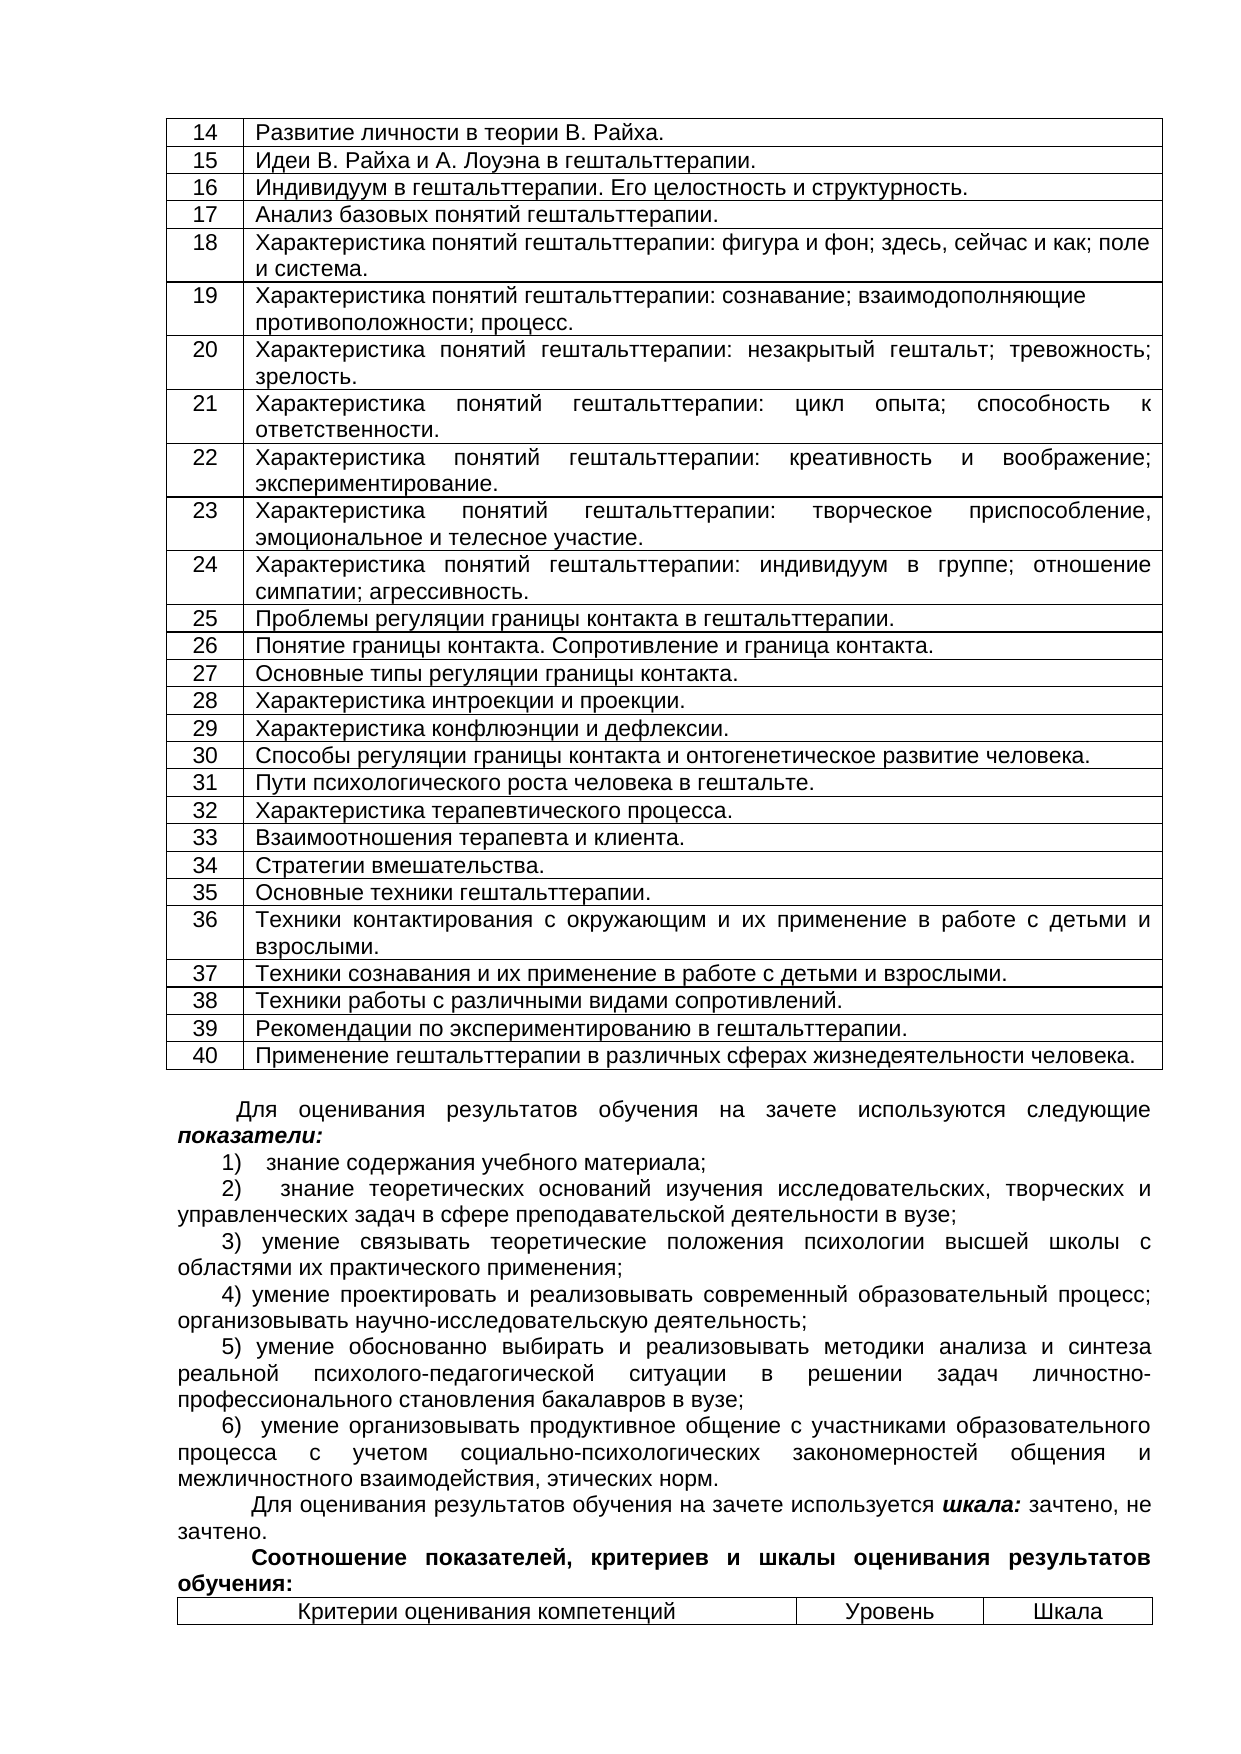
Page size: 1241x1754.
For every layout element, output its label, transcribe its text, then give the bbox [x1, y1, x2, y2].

table_cell Индивидуум в гештальттерапии. Его целостность и структурность. [244, 174, 1162, 200]
table_cell Взаимоотношения терапевта и клиента. [244, 824, 1162, 851]
text 6) умение организовывать продуктивное общение с участниками образовательного процесса с учетом социально-психологических закономерностей общения и межличностного взаимодействия, этических норм. [177, 1412, 1152, 1491]
table_cell 30 [167, 742, 243, 768]
table_cell 38 [167, 988, 243, 1014]
table_cell 40 [167, 1042, 243, 1069]
table_cell Характеристика интроекции и проекции. [244, 687, 1162, 713]
table_cell Техники контактирования с окружающим и их применение в работе с детьми и взрослыми. [244, 906, 1162, 959]
table_cell Характеристика понятий гештальттерапии: незакрытый гештальт; тревожность; зрелость. [244, 336, 1162, 389]
table_cell 14 [167, 119, 243, 146]
table_cell 31 [167, 769, 243, 796]
table_cell 32 [167, 797, 243, 823]
table_cell 24 [167, 551, 243, 604]
table_cell Анализ базовых понятий гештальттерапии. [244, 201, 1162, 228]
table_cell Идеи В. Райха и А. Лоуэна в гештальттерапии. [244, 147, 1162, 173]
table_cell Характеристика понятий гештальттерапии: творческое приспособление, эмоциональное и телесное участие. [244, 498, 1162, 550]
table_cell Основные типы регуляции границы контакта. [244, 660, 1162, 686]
table_cell 19 [167, 283, 243, 335]
table_cell 35 [167, 879, 243, 905]
table_cell Пути психологического роста человека в гештальте. [244, 769, 1162, 796]
table_cell Стратегии вмешательства. [244, 852, 1162, 878]
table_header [797, 1598, 983, 1624]
table_cell 39 [167, 1015, 243, 1041]
table_cell Рекомендации по экспериментированию в гештальттерапии. [244, 1015, 1162, 1041]
table_cell Понятие границы контакта. Сопротивление и граница контакта. [244, 633, 1162, 659]
table_cell Характеристика понятий гештальттерапии: цикл опыта; способность к ответственности. [244, 390, 1162, 443]
table_cell 25 [167, 605, 243, 631]
text 4) умение проектировать и реализовывать современный образовательный процесс; организовывать научно-исследовательскую деятельность; [177, 1281, 1152, 1333]
table_cell Проблемы регуляции границы контакта в гештальттерапии. [244, 605, 1162, 631]
text 3) умение связывать теоретические положения психологии высшей школы с областями их практического применения; [177, 1228, 1152, 1281]
table_header Шкала оценок [984, 1598, 1152, 1624]
table_cell 26 [167, 633, 243, 659]
table_cell Развитие личности в теории В. Райха. [244, 119, 1162, 146]
table_cell 28 [167, 687, 243, 713]
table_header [178, 1598, 796, 1624]
text Для оценивания результатов обучения на зачете используется шкала: зачтено, не зачтено. [177, 1491, 1152, 1544]
table_cell 21 [167, 390, 243, 443]
table_cell Характеристика терапевтического процесса. [244, 797, 1162, 823]
table_cell 23 [167, 498, 243, 550]
table_cell 17 [167, 201, 243, 228]
table_cell Применение гештальттерапии в различных сферах жизнедеятельности человека. [244, 1042, 1162, 1069]
table_cell Характеристика понятий гештальттерапии: сознавание; взаимодополняющие противоположности; процесс. [244, 283, 1162, 335]
table_cell Характеристика конфлюэнции и дефлексии. [244, 715, 1162, 741]
table_cell 22 [167, 444, 243, 496]
list знание содержания учебного материала; [177, 1149, 1152, 1175]
table_cell Характеристика понятий гештальттерапии: индивидуум в группе; отношение симпатии; агрессивность. [244, 551, 1162, 604]
text Для оценивания результатов обучения на зачете используются следующие показатели: [177, 1096, 1152, 1149]
text Соотношение показателей, критериев и шкалы оценивания результатов обучения: [177, 1544, 1152, 1597]
table_cell Техники работы с различными видами сопротивлений. [244, 988, 1162, 1014]
table_cell 36 [167, 906, 243, 959]
table_cell Характеристика понятий гештальттерапии: фигура и фон; здесь, сейчас и как; поле и система. [244, 229, 1162, 281]
table_cell 29 [167, 715, 243, 741]
table_cell 18 [167, 229, 243, 281]
table_cell 15 [167, 147, 243, 173]
table_cell 37 [167, 960, 243, 986]
table_cell 20 [167, 336, 243, 389]
text 5) умение обоснованно выбирать и реализовывать методики анализа и синтеза реальной психолого-педагогической ситуации в решении задач личностно-профессионального становления бакалавров в вузе; [177, 1333, 1152, 1412]
table_cell 16 [167, 174, 243, 200]
table_cell Основные техники гештальттерапии. [244, 879, 1162, 905]
table_cell 34 [167, 852, 243, 878]
table_cell 33 [167, 824, 243, 851]
table_cell 27 [167, 660, 243, 686]
table_cell Характеристика понятий гештальттерапии: креативность и воображение; экспериментирование. [244, 444, 1162, 496]
list знание теоретических оснований изучения исследовательских, творческих и управленческих задач в сфере преподавательской деятельности в вузе; [177, 1175, 1152, 1228]
table_cell Техники сознавания и их применение в работе с детьми и взрослыми. [244, 960, 1162, 986]
table_cell Способы регуляции границы контакта и онтогенетическое развитие человека. [244, 742, 1162, 768]
